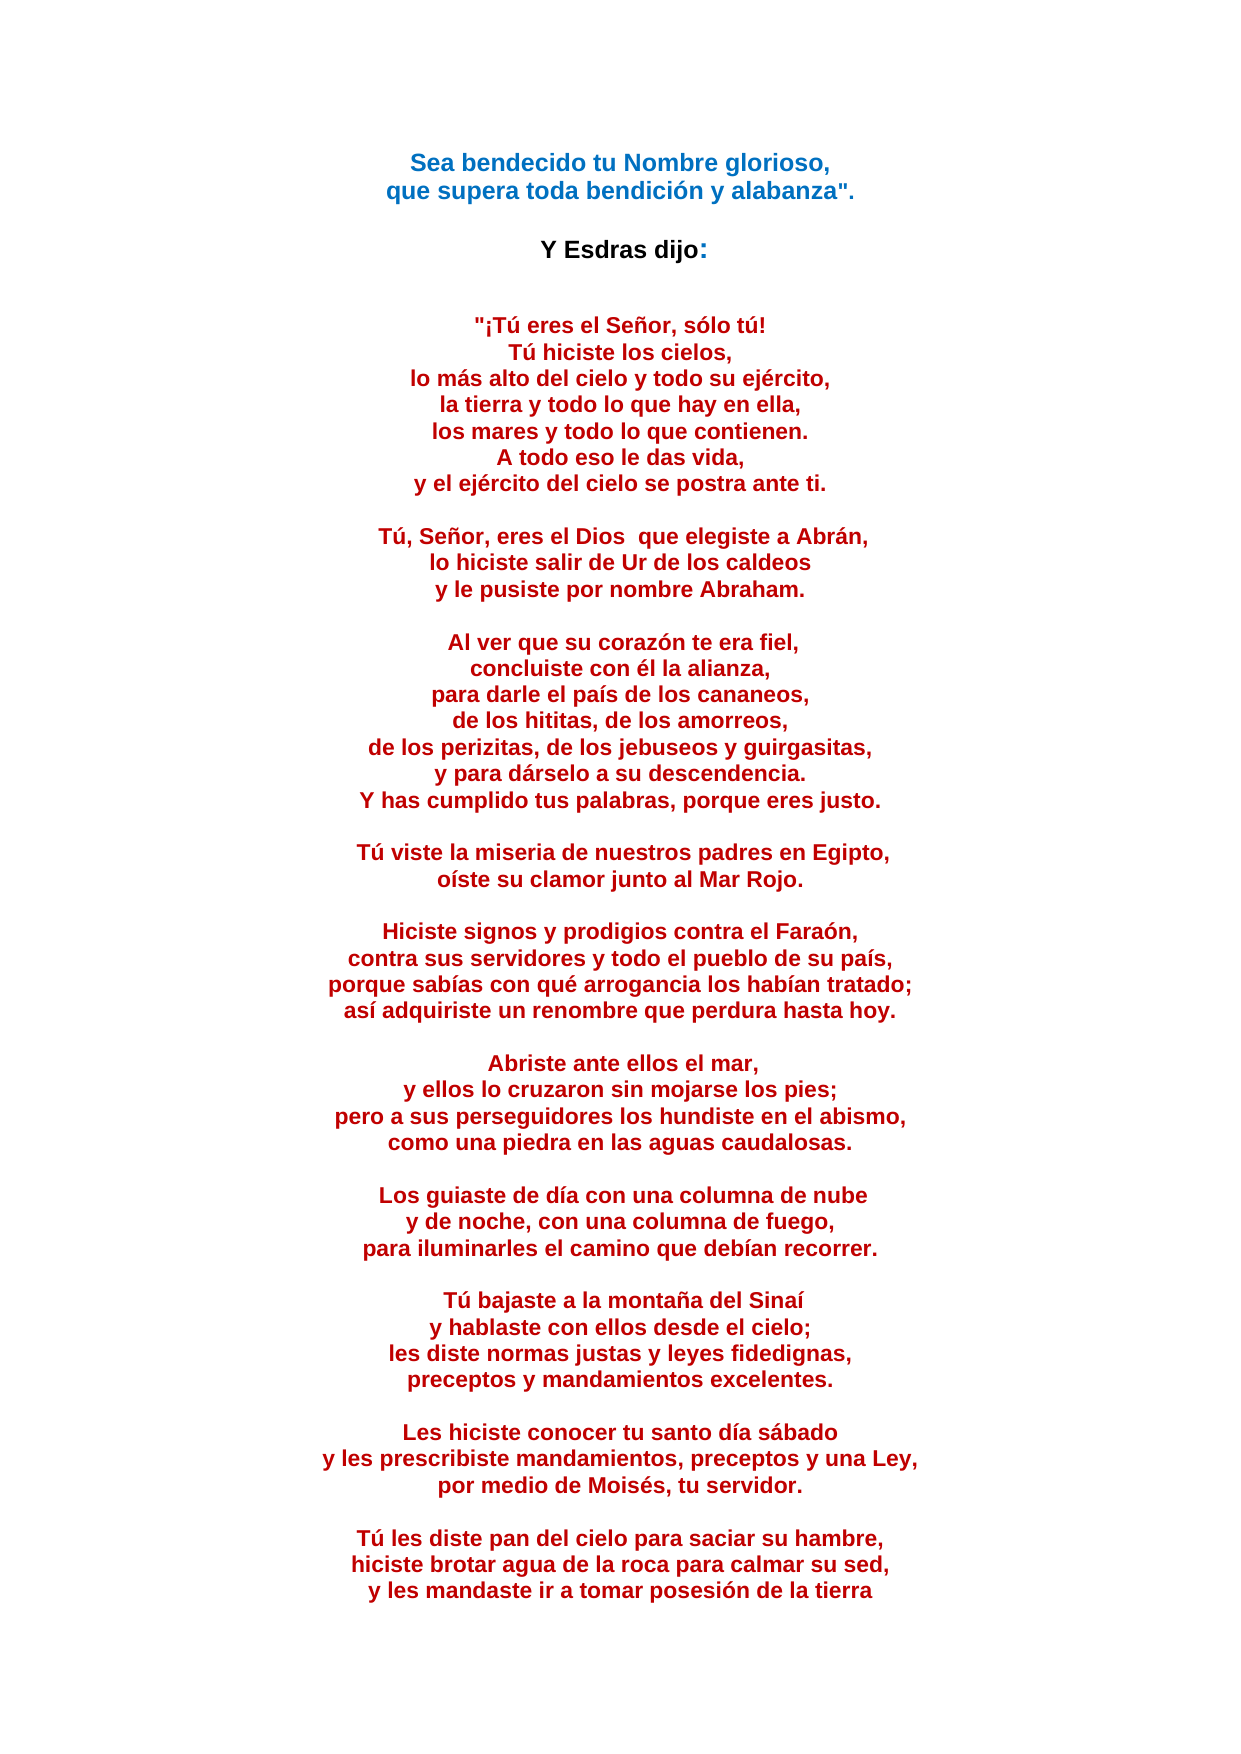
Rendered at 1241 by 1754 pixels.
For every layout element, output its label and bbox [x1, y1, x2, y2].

text [177, 286, 1063, 1603]
text [177, 148, 1063, 265]
